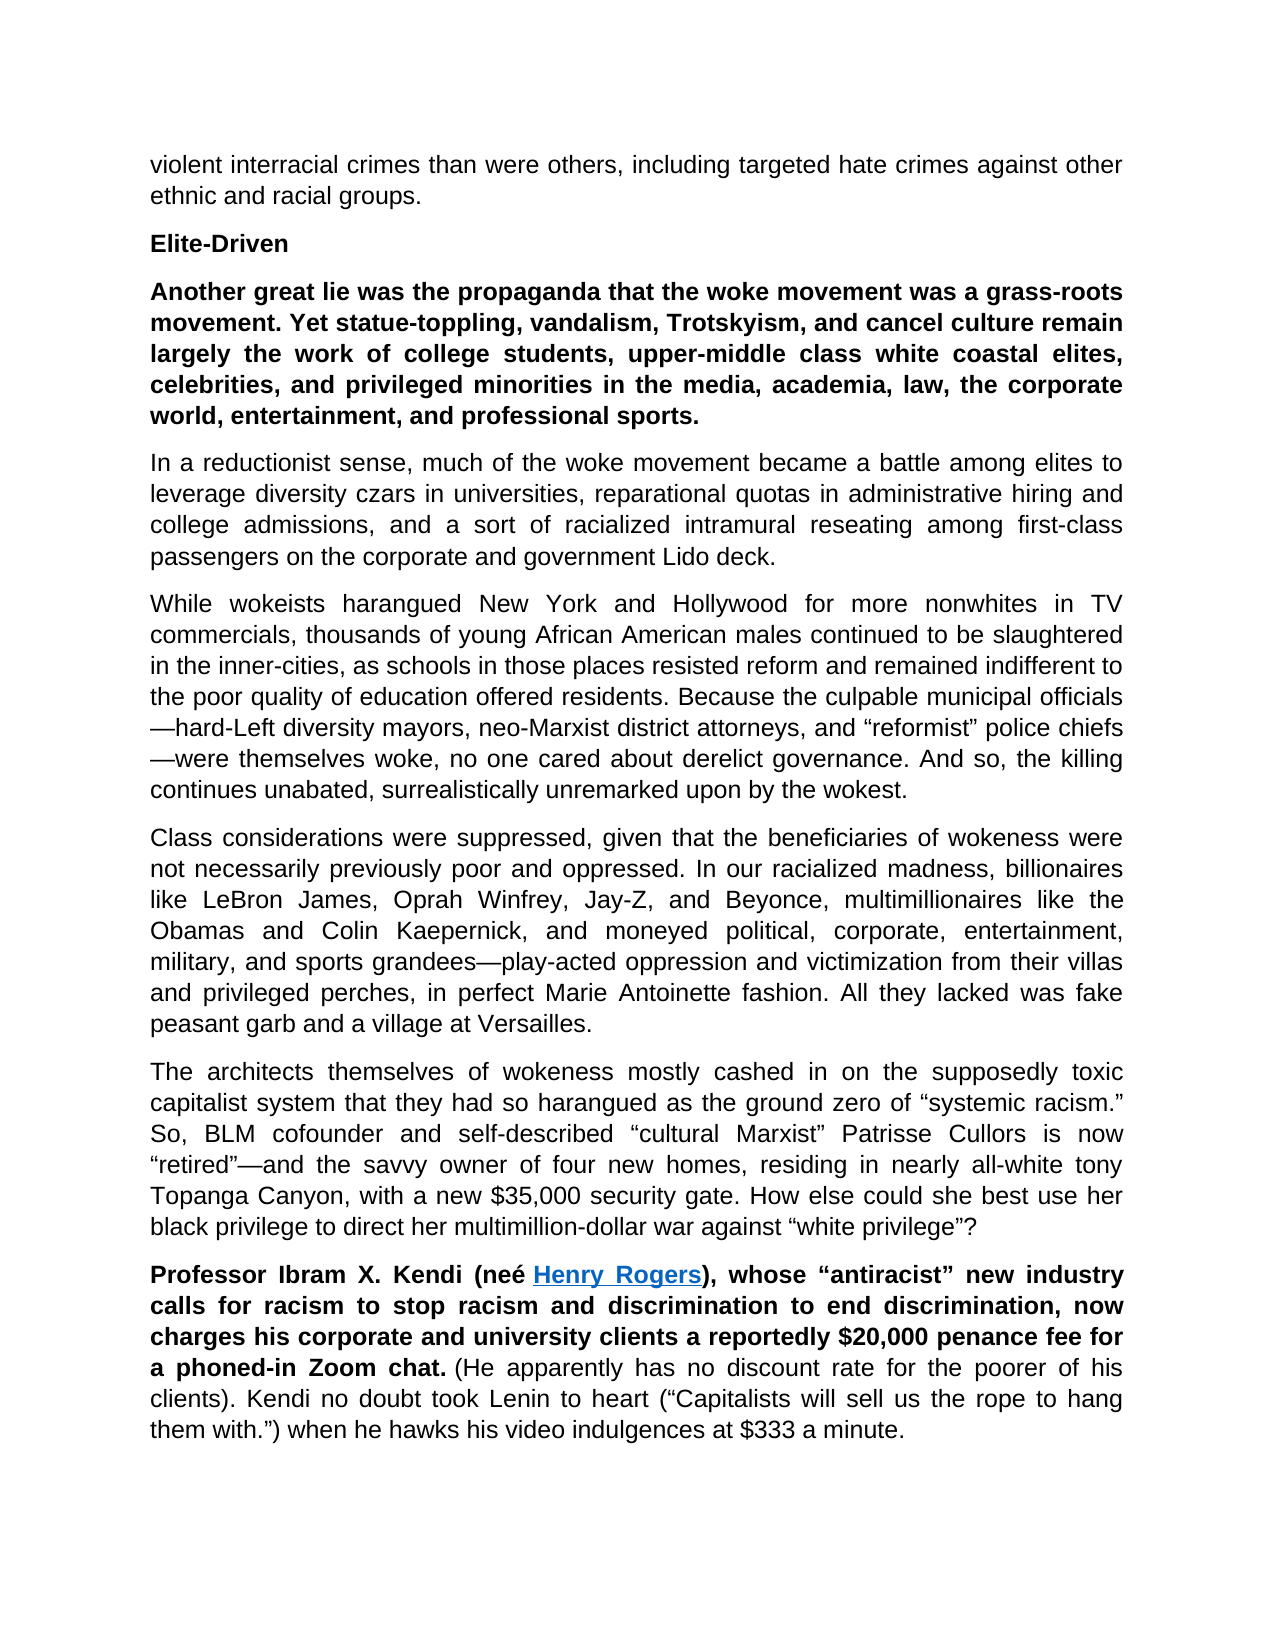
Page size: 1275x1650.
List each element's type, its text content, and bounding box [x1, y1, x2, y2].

text In a reductionist sense, much of the woke movement became a battle among elites to leverage diversity czars in universities, reparational quotas in administrative hiring and college admissions, and a sort of racialized intramural reseating among first-class passengers on the corporate and government Lido deck. [150, 448, 1125, 570]
text Class considerations were suppressed, given that the beneficiaries of wokeness were not necessarily previously poor and oppressed. In our racialized madness, billionaires like LeBron James, Oprah Winfrey, Jay-Z, and Beyonce, multimillionaires like the Obamas and Colin Kaepernick, and moneyed political, corporate, entertainment, military, and sports grandees—play-acted oppression and victimization from their villas and privileged perches, in perfect Marie Antoinette fashion. All they lacked was fake peasant garb and a village at Versailles. [150, 823, 1125, 1038]
text Another great lie was the propaganda that the woke movement was a grass-roots movement. Yet statue-toppling, vandalism, Trotskyism, and cancel culture remain largely the work of college students, upper-middle class white coastal elites, celebrities, and privileged minorities in the media, academia, law, the corporate world, entertainment, and professional sports. [150, 276, 1125, 429]
text Professor Ibram X. Kendi (neé Henry Rogers), whose “antiracist” new industry calls for racism to stop racism and discrimination to end discrimination, now charges his corporate and university clients a reportedly $20,000 penance fee for a phoned-in Zoom chat. (He apparently has no discount rate for the poorer of his clients). Kendi no doubt took Lenin to heart (“Capitalists will sell us the rope to hang them with.”) when he hawks his video indulgences at $333 a minute. [150, 1260, 1125, 1444]
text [150, 150, 1125, 210]
text While wokeists harangued New York and Hollywood for more nonwhites in TV commercials, thousands of young African American males continued to be slaughtered in the inner-cities, as schools in those places resisted reform and remained indifferent to the poor quality of education offered residents. Because the culpable municipal officials—hard-Left diversity mayors, neo-Marxist district attorneys, and “reformist” police chiefs—were themselves woke, no one cared about derelict governance. And so, the killing continues unabated, surrealistically unremarked upon by the wokest. [150, 589, 1125, 804]
text The architects themselves of wokeness mostly cashed in on the supposedly toxic capitalist system that they had so harangued as the ground zero of “systemic racism.” So, BLM cofounder and self-described “cultural Marxist” Patrisse Cullors is now “retired”—and the savvy owner of four new homes, residing in nearly all-white tony Topanga Canyon, with a new $35,000 security gate. How else could she best use her black privilege to direct her multimillion-dollar war against “white privilege”? [150, 1057, 1125, 1241]
text Elite-Driven [150, 229, 1125, 257]
